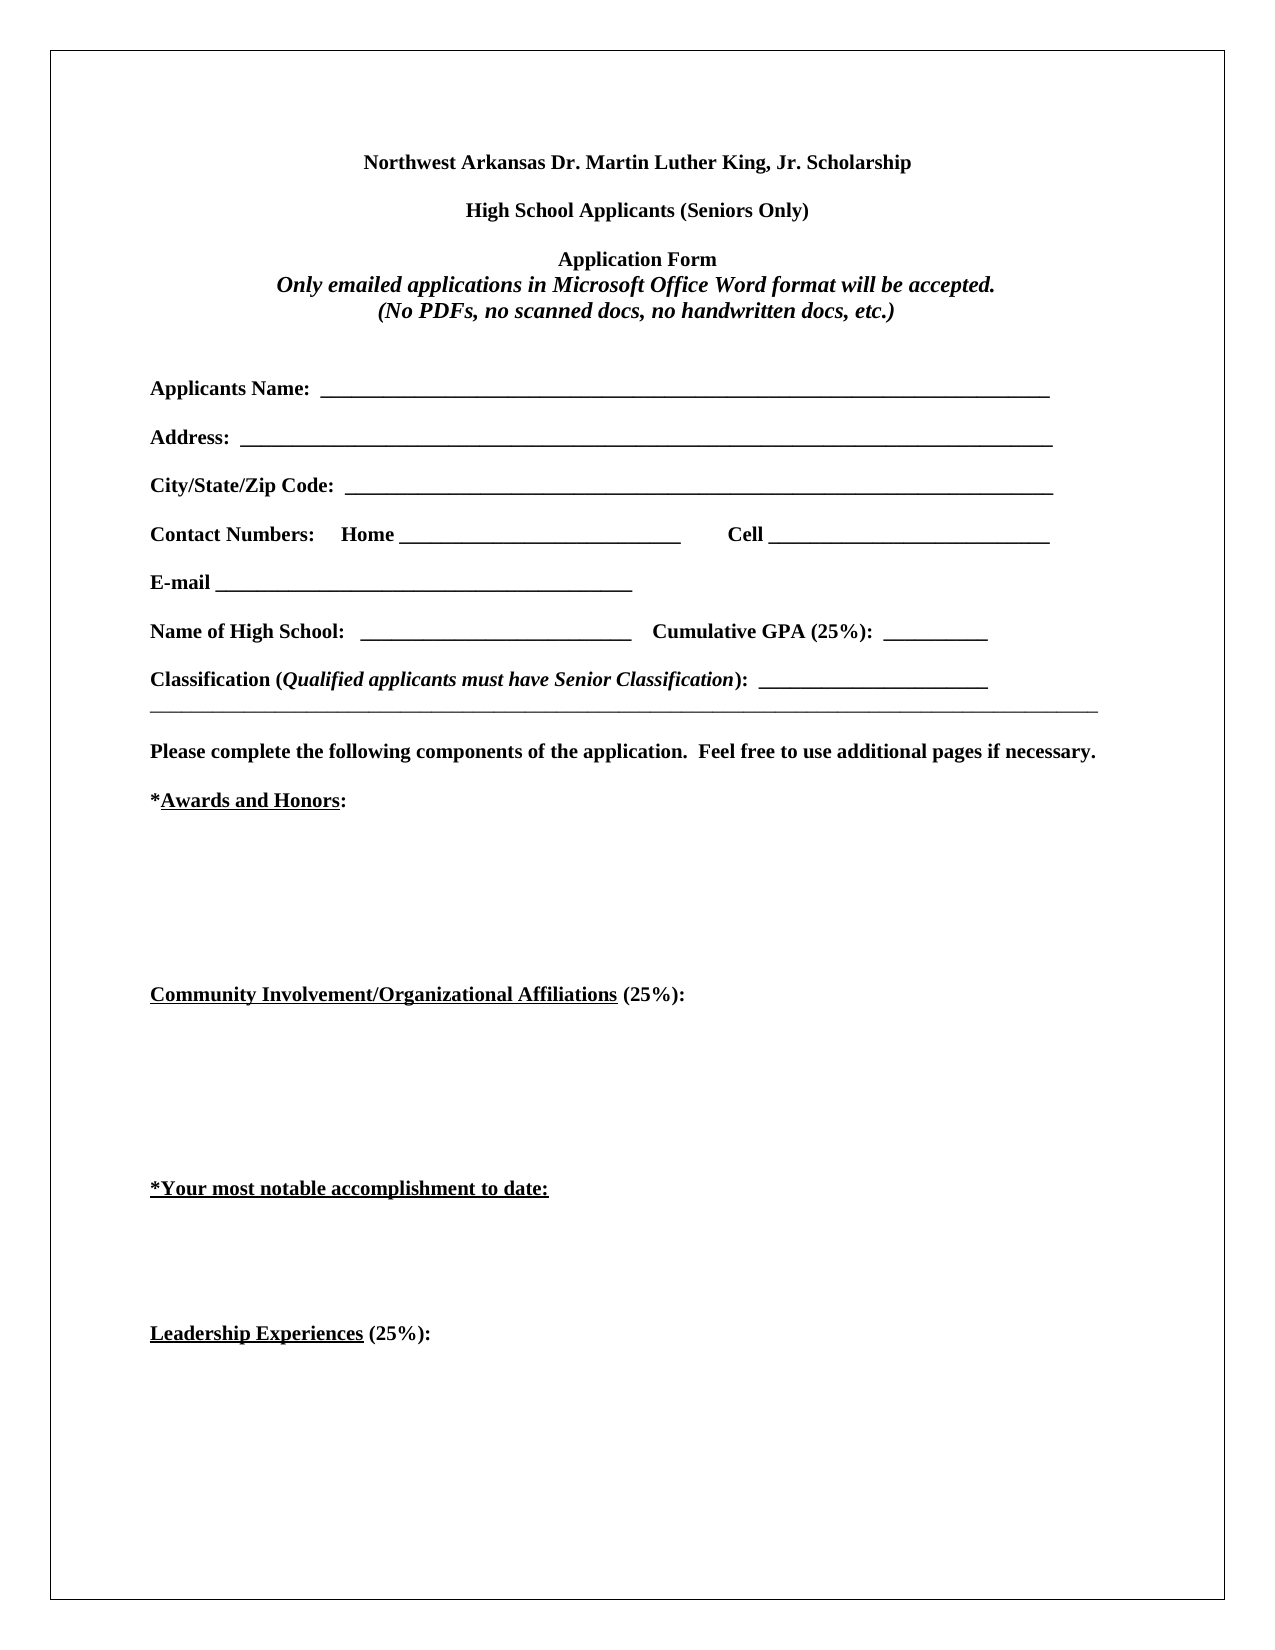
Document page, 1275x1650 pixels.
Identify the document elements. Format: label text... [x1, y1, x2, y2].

text Leadership Experiences (25%): [150, 1321, 1125, 1345]
text *Awards and Honors: [150, 788, 1125, 812]
text (No PDFs, no scanned docs, no handwritten docs, etc.) [150, 297, 1125, 323]
text Application Form [150, 247, 1125, 271]
text *Your most notable accomplishment to date: [150, 1175, 1125, 1199]
text City/State/Zip Code: ____________________________________________________________________ [150, 473, 1125, 497]
text Community Involvement/Organizational Affiliations (25%): [150, 982, 1125, 1006]
text High School Applicants (Seniors Only) [150, 198, 1125, 222]
text Contact Numbers: Home ___________________________ Cell ___________________________ [150, 522, 1125, 546]
text Name of High School: __________________________ Cumulative GPA (25%): __________ [150, 618, 1125, 643]
text Only emailed applications in Microsoft Office Word format will be accepted. [150, 271, 1125, 297]
text Address: ______________________________________________________________________________ [150, 425, 1125, 449]
text ___________________________________________________________________________________________ [150, 691, 1125, 715]
text Classification (Qualified applicants must have Senior Classification): ______________________ [150, 667, 1125, 691]
text Applicants Name: ______________________________________________________________________ [150, 376, 1125, 400]
text Northwest Arkansas Dr. Martin Luther King, Jr. Scholarship [150, 150, 1125, 174]
text Please complete the following components of the application. Feel free to use additional pages if necessary. [150, 739, 1125, 763]
text E-mail ________________________________________ [150, 570, 1125, 594]
